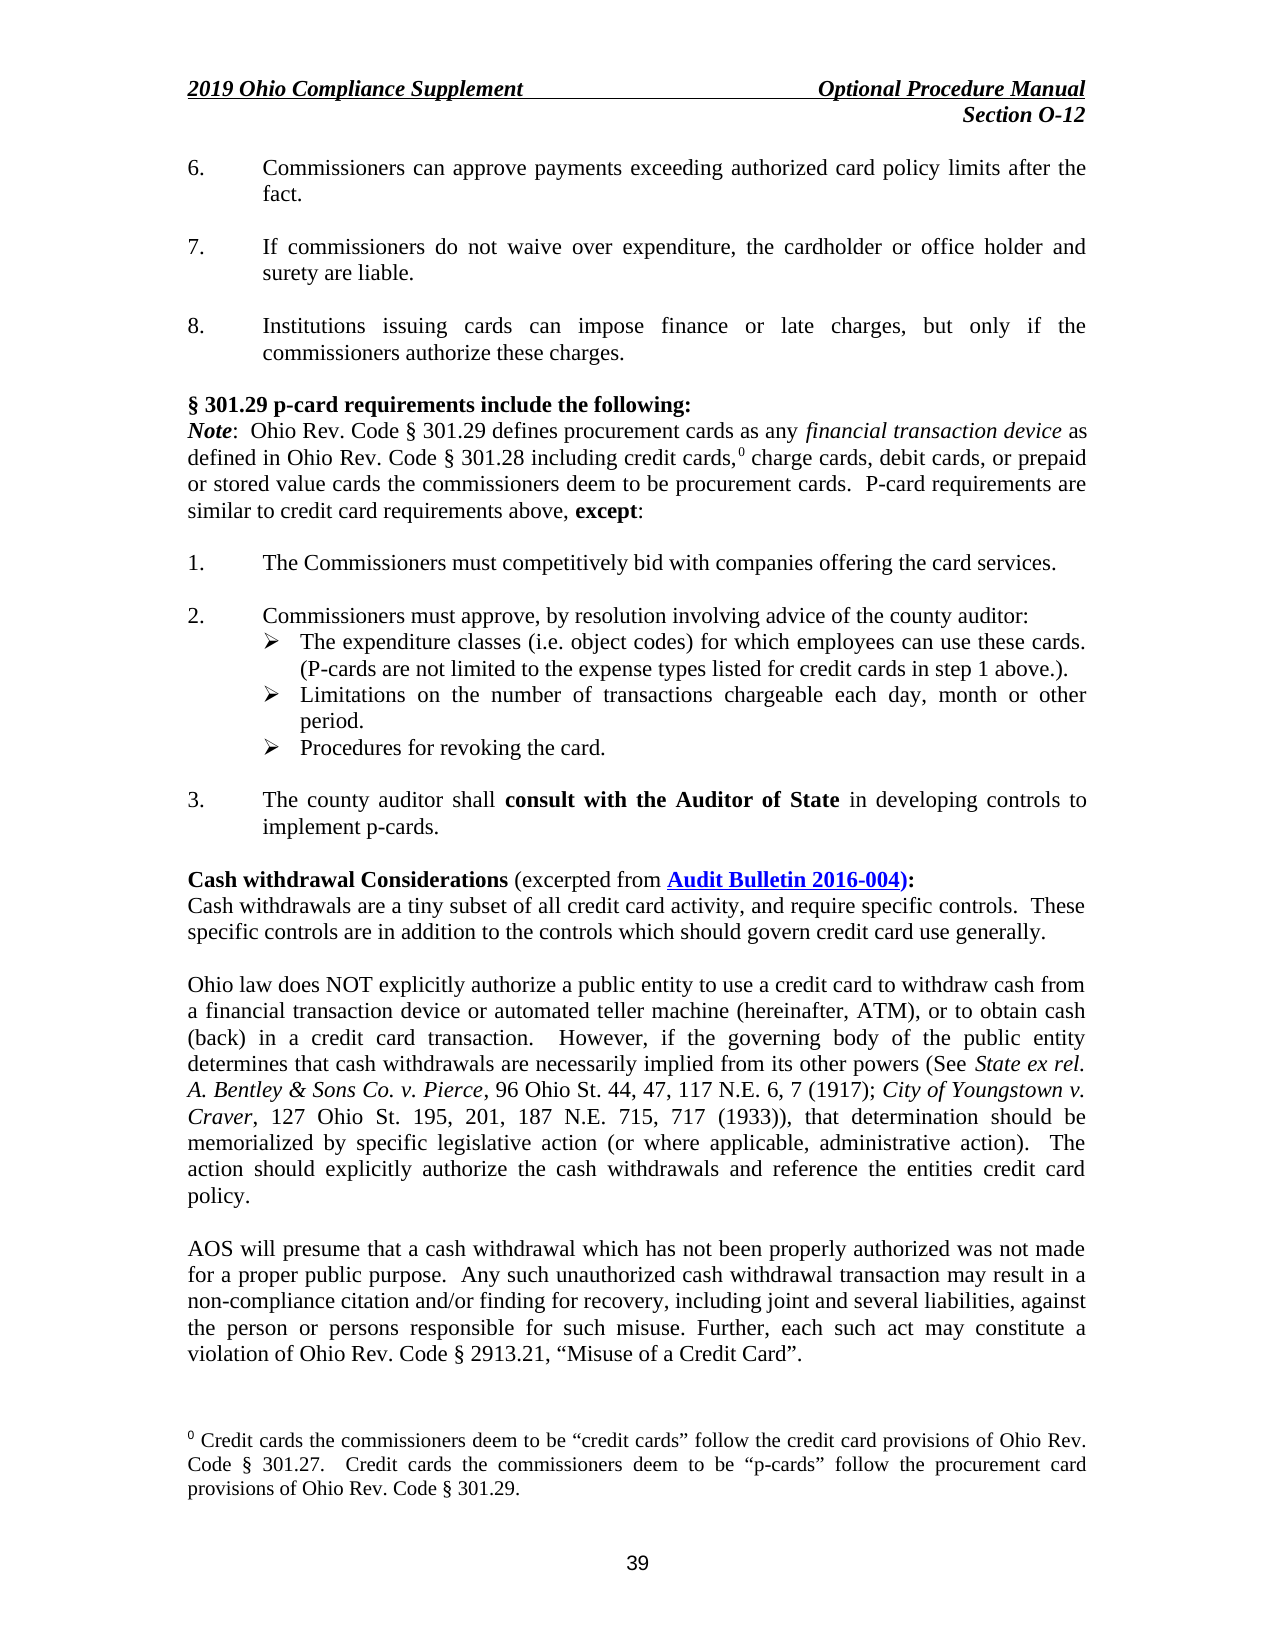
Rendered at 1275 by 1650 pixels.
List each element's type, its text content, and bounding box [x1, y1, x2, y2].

text 6. Commissioners can approve payments exceeding authorized card policy limits after the fact. [187, 154, 1087, 207]
text § 301.29 p-card requirements include the following: [187, 391, 1087, 418]
list Limitations on the number of transactions chargeable each day, month or other period. [262, 681, 1087, 734]
text 8. Institutions issuing cards can impose finance or late charges, but only if the commissioners authorize these charges. [187, 312, 1087, 365]
text Note: Ohio Rev. Code § 301.29 defines procurement cards as any financial transaction device as defined in Ohio Rev. Code § 301.28 including credit cards, charge cards, debit cards, or prepaid or stored value cards the commissioners deem to be procurement cards. P-card requirements are similar to credit card requirements above, except: [187, 418, 1087, 523]
text 1. The Commissioners must competitively bid with companies offering the card services. [187, 549, 1087, 576]
text Cash withdrawals are a tiny subset of all credit card activity, and require specific controls. These specific controls are in addition to the controls which should govern credit card use generally. [187, 892, 1087, 945]
text Ohio law does NOT explicitly authorize a public entity to use a credit card to withdraw cash from a financial transaction device or automated teller machine (hereinafter, ATM), or to obtain cash (back) in a credit card transaction. However, if the governing body of the public entity determines that cash withdrawals are necessarily implied from its other powers (See State ex rel. A. Bentley & Sons Co. v. Pierce, 96 Ohio St. 44, 47, 117 N.E. 6, 7 (1917); City of Youngstown v. Craver, 127 Ohio St. 195, 201, 187 N.E. 715, 717 (1933)), that determination should be memorialized by specific legislative action (or where applicable, administrative action). The action should explicitly authorize the cash withdrawals and reference the entities credit card policy. [187, 971, 1087, 1208]
text 7. If commissioners do not waive over expenditure, the cardholder or office holder and surety are liable. [187, 233, 1087, 286]
text 2. Commissioners must approve, by resolution involving advice of the county auditor: [187, 602, 1087, 628]
text AOS will presume that a cash withdrawal which has not been properly authorized was not made for a proper public purpose. Any such unauthorized cash withdrawal transaction may result in a non-compliance citation and/or finding for recovery, including joint and several liabilities, against the person or persons responsible for such misuse. Further, each such act may constitute a violation of Ohio Rev. Code § 2913.21, “Misuse of a Credit Card”. [187, 1234, 1087, 1366]
text Cash withdrawal Considerations (excerpted from Audit Bulletin 2016-004): [187, 866, 1087, 892]
list Procedures for revoking the card. [262, 734, 1087, 760]
text 3. The county auditor shall consult with the Auditor of State in developing controls to implement p-cards. [187, 787, 1087, 839]
list The expenditure classes (i.e. object codes) for which employees can use these cards. (P-cards are not limited to the expense types listed for credit cards in step 1 above.). [262, 628, 1087, 681]
